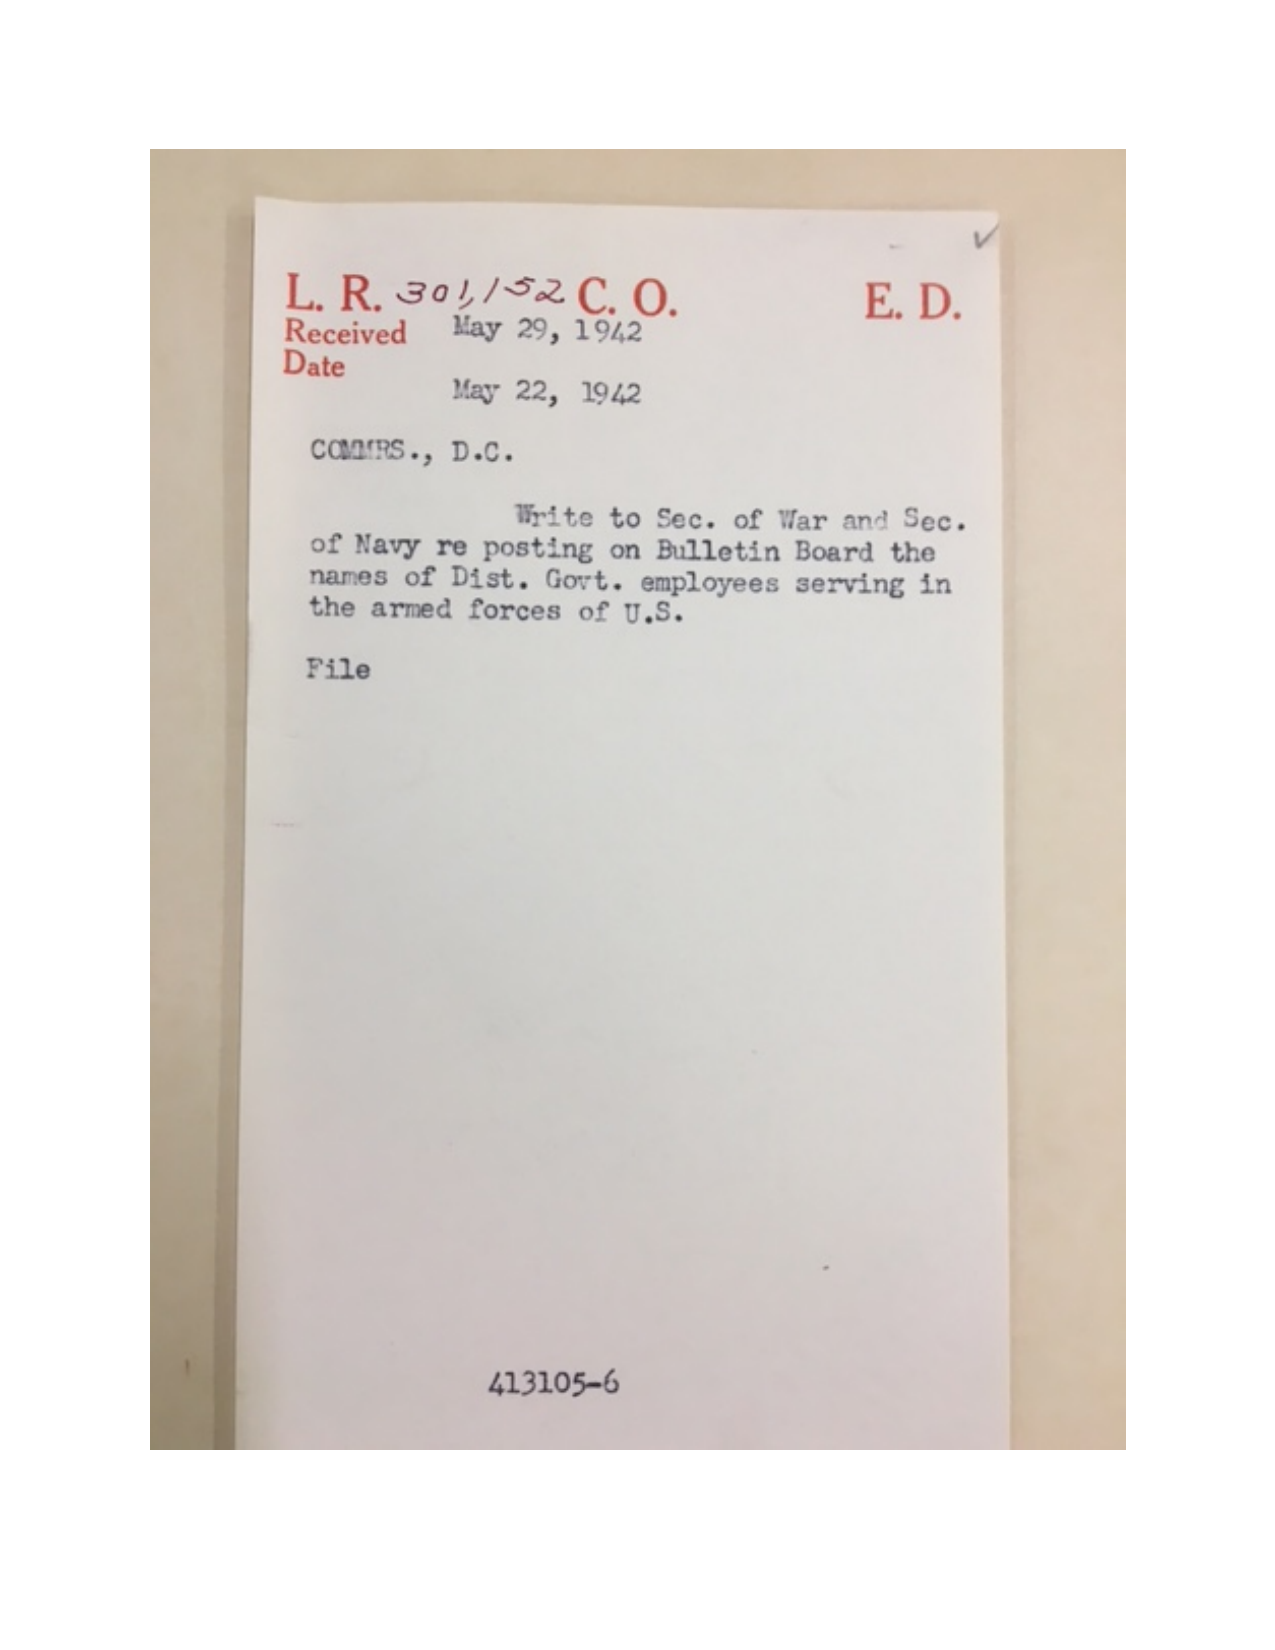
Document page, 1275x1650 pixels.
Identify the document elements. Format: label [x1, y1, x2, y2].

picture [150, 149, 1126, 1450]
